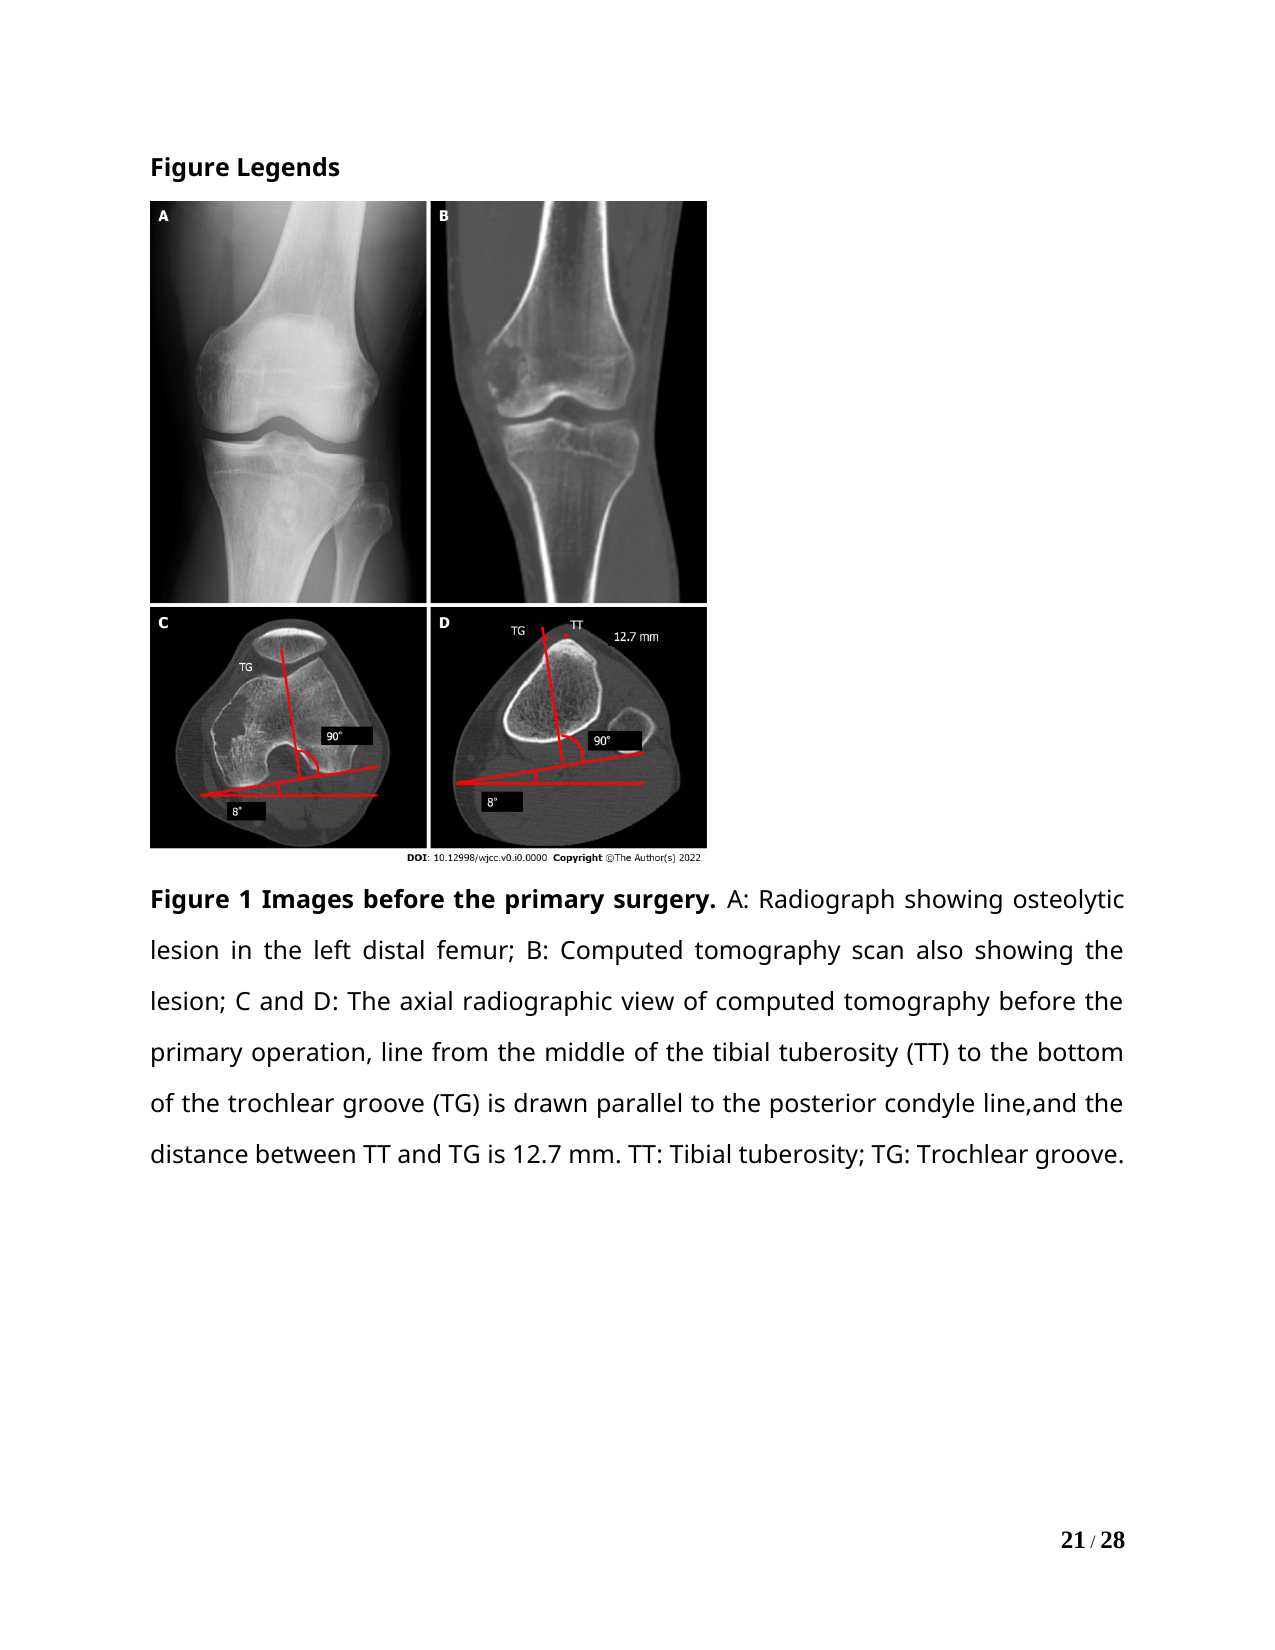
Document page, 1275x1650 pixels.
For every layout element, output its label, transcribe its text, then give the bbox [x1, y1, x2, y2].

text Figure Legends [150, 150, 1125, 184]
picture [150, 201, 707, 867]
text Figure 1 Images before the primary surgery. A: Radiograph showing osteolytic lesion in the left distal femur; B: Computed tomography scan also showing the lesion; C and D: The axial radiographic view of computed tomography before the primary operation, line from the middle of the tibial tuberosity (TT) to the bottom of the trochlear groove (TG) is drawn parallel to the posterior condyle line,and the distance between TT and TG is 12.7 mm. TT: Tibial tuberosity; TG: Trochlear groove. [150, 881, 1125, 1171]
